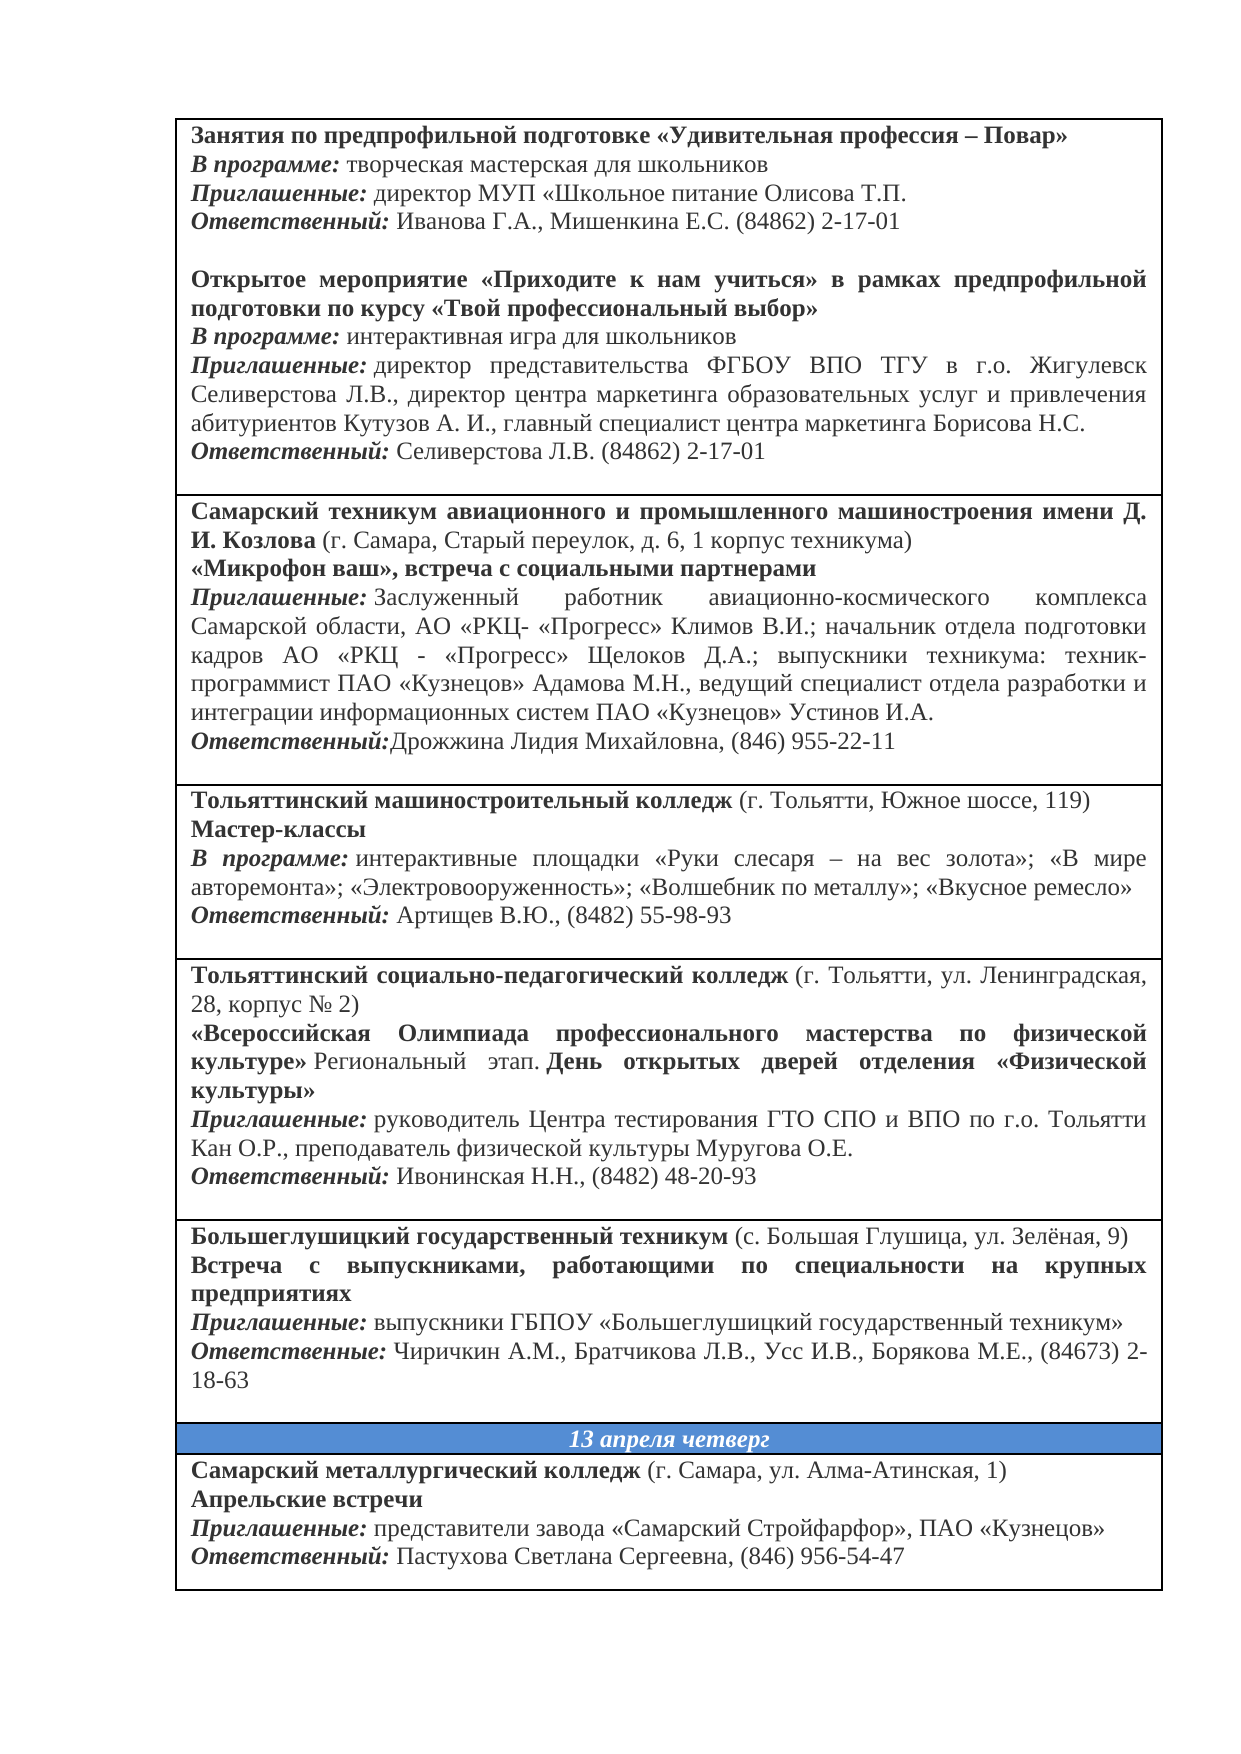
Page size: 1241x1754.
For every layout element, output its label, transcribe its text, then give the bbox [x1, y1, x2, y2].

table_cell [177, 120, 1161, 494]
table_cell Большеглушицкий государственный техникум (с. Большая Глушица, ул. Зелёная, 9) Встреча с выпускниками, работающими по специальности на крупных предприятиях Приглашенные: выпускники ГБПОУ «Большеглушицкий государственный техникум» Ответственные: Чиричкин А.М., Братчикова Л.В., Усс И.В., Борякова М.Е., (84673) 2-18-63 [177, 1221, 1161, 1422]
table_cell Тольяттинский социально-педагогический колледж (г. Тольятти, ул. Ленинградская, 28, корпус № 2) «Всероссийская Олимпиада профессионального мастерства по физической культуре» Региональный этап. День открытых дверей отделения «Физической культуры» Приглашенные: руководитель Центра тестирования ГТО СПО и ВПО по г.о. Тольятти Кан О.Р., преподаватель физической культуры Муругова О.Е. Ответственный: Ивонинская Н.Н., (8482) 48-20-93 [177, 960, 1161, 1219]
table_cell Самарский металлургический колледж (г. Самара, ул. Алма-Атинская, 1) Апрельские встречи Приглашенные: представители завода «Самарский Стройфарфор», ПАО «Кузнецов» Ответственный: Пастухова Светлана Сергеевна, (846) 956-54-47 [177, 1455, 1161, 1588]
table_cell Тольяттинский машиностроительный колледж (г. Тольятти, Южное шоссе, 119) Мастер-классы В программе: интерактивные площадки «Руки слесаря – на вес золота»; «В мире авторемонта»; «Электровооруженность»; «Волшебник по металлу»; «Вкусное ремесло» Ответственный: Артищев В.Ю., (8482) 55-98-93 [177, 786, 1161, 958]
table_cell Самарский техникум авиационного и промышленного машиностроения имени Д. И. Козлова (г. Самара, Старый переулок, д. 6, 1 корпус техникума) «Микрофон ваш», встреча с социальными партнерами Приглашенные: Заслуженный работник авиационно-космического комплекса Самарской области, АО «РКЦ- «Прогресс» Климов В.И.; начальник отдела подготовки кадров АО «РКЦ - «Прогресс» Щелоков Д.А.; выпускники техникума: техник-программист ПАО «Кузнецов» Адамова М.Н., ведущий специалист отдела разработки и интеграции информационных систем ПАО «Кузнецов» Устинов И.А. Ответственный:Дрожжина Лидия Михайловна, (846) 955-22-11 [177, 496, 1161, 783]
table_cell 13 апреля четверг [177, 1424, 1161, 1453]
